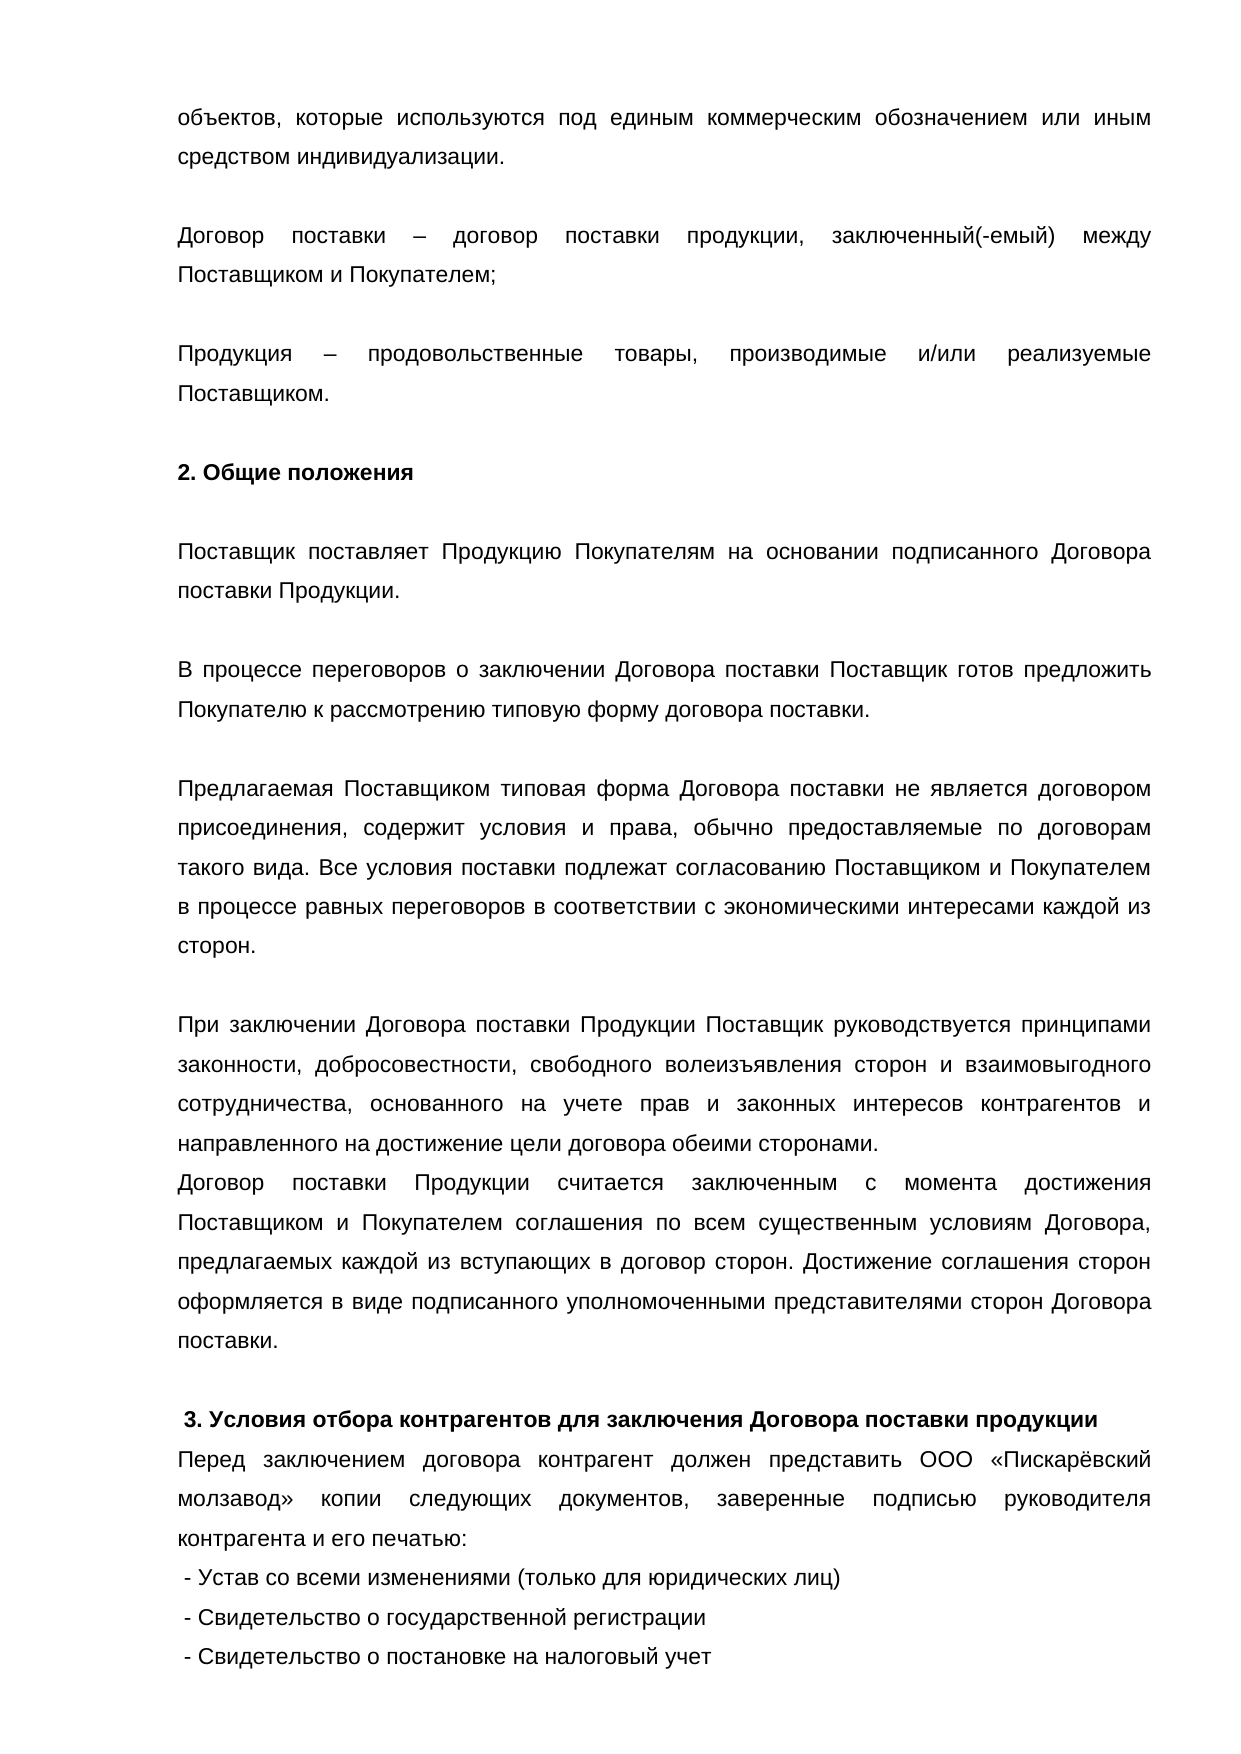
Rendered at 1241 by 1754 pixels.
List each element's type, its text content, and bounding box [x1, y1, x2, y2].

text Перед заключением договора контрагент должен представить ООО «Пискарёвский молзавод» копии следующих документов, заверенные подписью руководителя контрагента и его печатью: [177, 1446, 1152, 1551]
text В процессе переговоров о заключении Договора поставки Поставщик готов предложить Покупателю к рассмотрению типовую форму договора поставки. [177, 656, 1152, 722]
text - Устав со всеми изменениями (только для юридических лиц) [177, 1564, 1152, 1591]
text - Свидетельство о постановке на налоговый учет [177, 1643, 1152, 1669]
text 2. Общие положения [177, 459, 1152, 485]
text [177, 103, 1152, 169]
text Договор поставки Продукции считается заключенным с момента достижения Поставщиком и Покупателем соглашения по всем существенным условиям Договора, предлагаемых каждой из вступающих в договор сторон. Достижение соглашения сторон оформляется в виде подписанного уполномоченными представителями сторон Договора поставки. [177, 1169, 1152, 1354]
text Продукция – продовольственные товары, производимые и/или реализуемые Поставщиком. [177, 340, 1152, 406]
text Договор поставки – договор поставки продукции, заключенный(-емый) между Поставщиком и Покупателем; [177, 222, 1152, 288]
text При заключении Договора поставки Продукции Поставщик руководствуется принципами законности, добросовестности, свободного волеизъявления сторон и взаимовыгодного сотрудничества, основанного на учете прав и законных интересов контрагентов и направленного на достижение цели договора обеими сторонами. [177, 1011, 1152, 1156]
text Предлагаемая Поставщиком типовая форма Договора поставки не является договором присоединения, содержит условия и права, обычно предоставляемые по договорам такого вида. Все условия поставки подлежат согласованию Поставщиком и Покупателем в процессе равных переговоров в соответствии с экономическими интересами каждой из сторон. [177, 774, 1152, 959]
text Поставщик поставляет Продукцию Покупателям на основании подписанного Договора поставки Продукции. [177, 538, 1152, 603]
text 3. Условия отбора контрагентов для заключения Договора поставки продукции [177, 1406, 1152, 1433]
text - Свидетельство о государственной регистрации [177, 1604, 1152, 1630]
